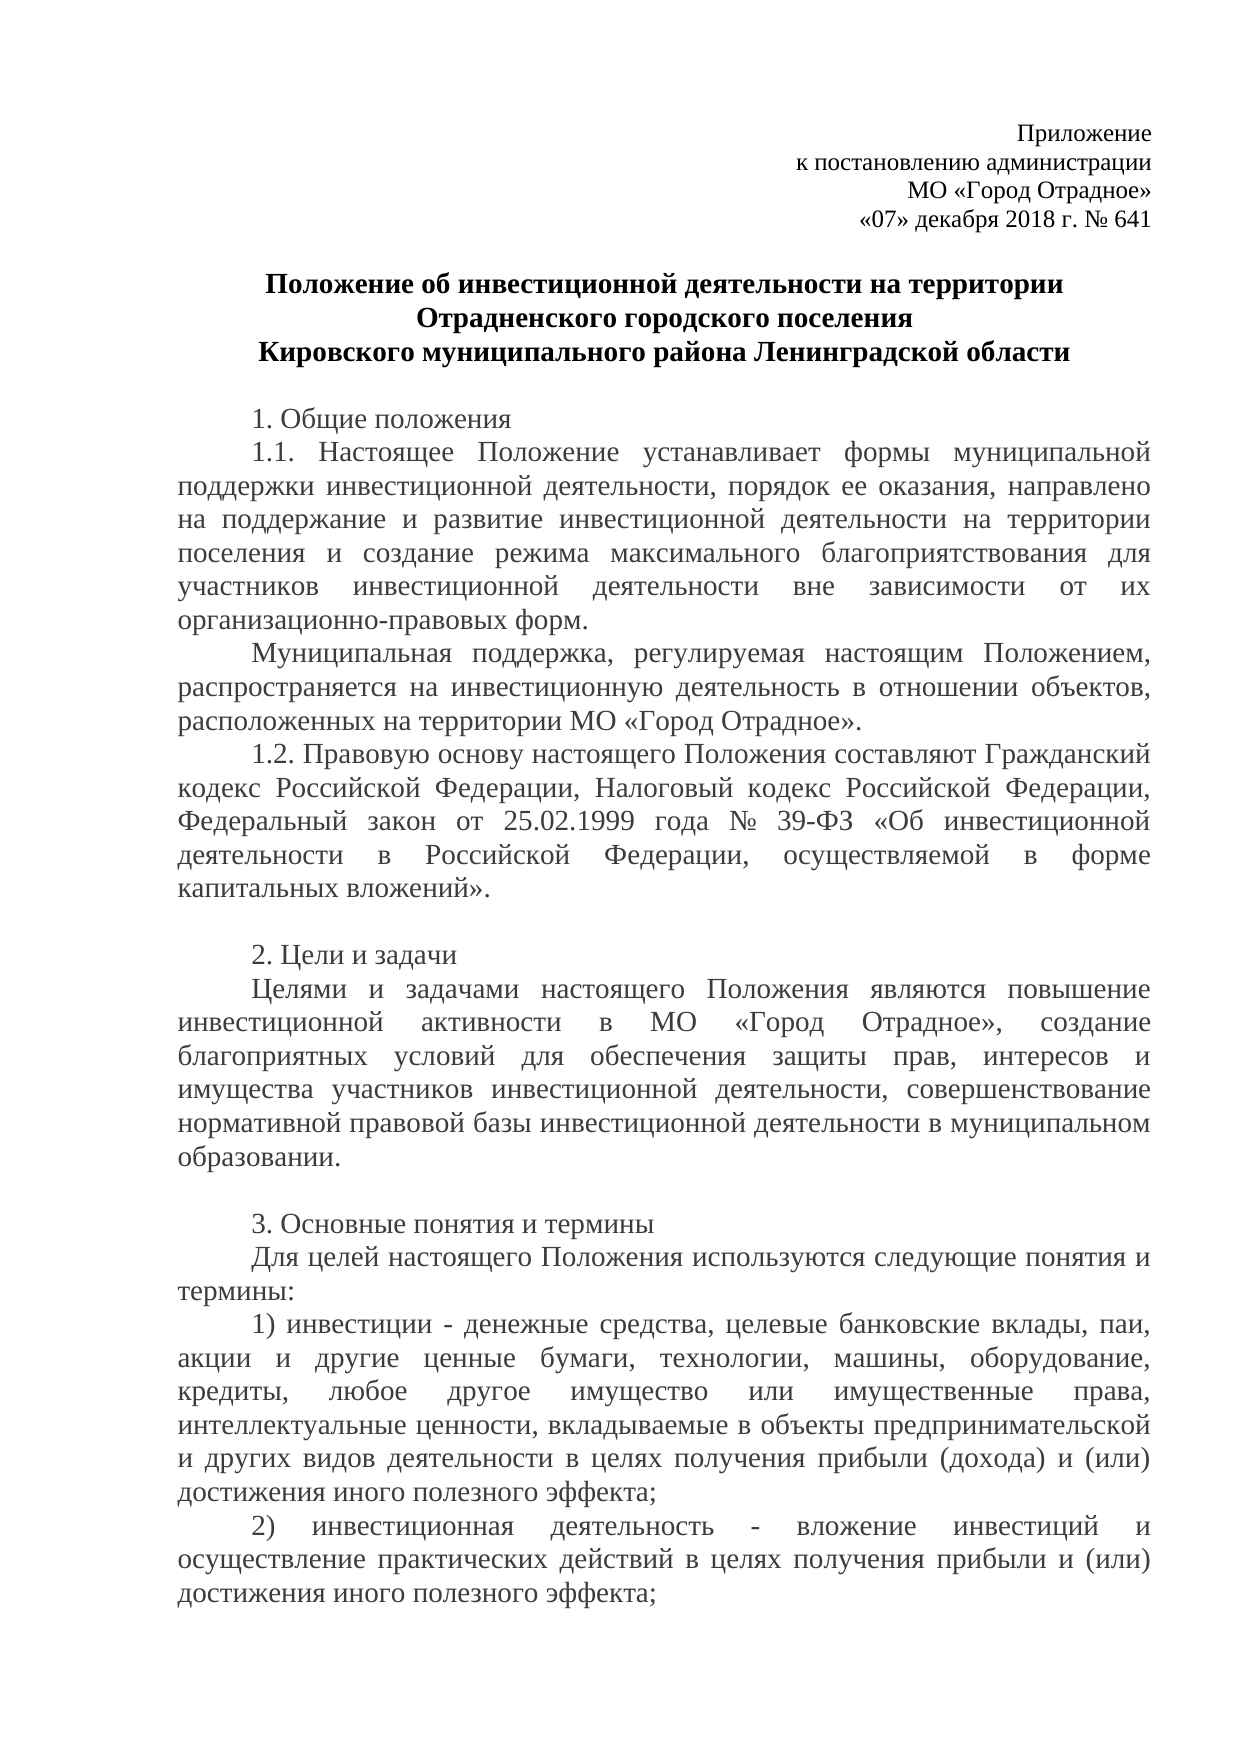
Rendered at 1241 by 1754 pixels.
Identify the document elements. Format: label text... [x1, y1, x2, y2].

text Положение об инвестиционной деятельности на территории Отрадненского городского поселения [177, 267, 1152, 334]
text к постановлению администрации [177, 147, 1152, 176]
text «07» декабря 2018 г. № 641 [177, 204, 1152, 233]
text Муниципальная поддержка, регулируемая настоящим Положением, распространяется на инвестиционную деятельность в отношении объектов, расположенных на территории МО «Город Отрадное». [177, 636, 1152, 736]
text Для целей настоящего Положения используются следующие понятия и термины: [177, 1239, 1152, 1306]
text 3. Основные понятия и термины [177, 1206, 1152, 1239]
text Приложение [177, 118, 1152, 147]
text 1.1. Настоящее Положение устанавливает формы муниципальной поддержки инвестиционной деятельности, порядок ее оказания, направлено на поддержание и развитие инвестиционной деятельности на территории поселения и создание режима максимального благоприятствования для участников инвестиционной деятельности вне зависимости от их организационно-правовых форм. [177, 434, 1152, 636]
text Целями и задачами настоящего Положения являются повышение инвестиционной активности в МО «Город Отрадное», создание благоприятных условий для обеспечения защиты прав, интересов и имущества участников инвестиционной деятельности, совершенствование нормативной правовой базы инвестиционной деятельности в муниципальном образовании. [177, 971, 1152, 1172]
text 1.2. Правовую основу настоящего Положения составляют Гражданский кодекс Российской Федерации, Налоговый кодекс Российской Федерации, Федеральный закон от 25.02.1999 года № 39-ФЗ «Об инвестиционной деятельности в Российской Федерации, осуществляемой в форме капитальных вложений». [177, 736, 1152, 904]
text 2. Цели и задачи [177, 937, 1152, 971]
text 2) инвестиционная деятельность - вложение инвестиций и осуществление практических действий в целях получения прибыли и (или) достижения иного полезного эффекта; [177, 1508, 1152, 1608]
text МО «Город Отрадное» [177, 176, 1152, 204]
text Кировского муниципального района Ленинградской области [177, 334, 1152, 367]
text 1) инвестиции - денежные средства, целевые банковские вклады, паи, акции и другие ценные бумаги, технологии, машины, оборудование, кредиты, любое другое имущество или имущественные права, интеллектуальные ценности, вкладываемые в объекты предпринимательской и других видов деятельности в целях получения прибыли (дохода) и (или) достижения иного полезного эффекта; [177, 1306, 1152, 1508]
text 1. Общие положения [177, 401, 1152, 434]
